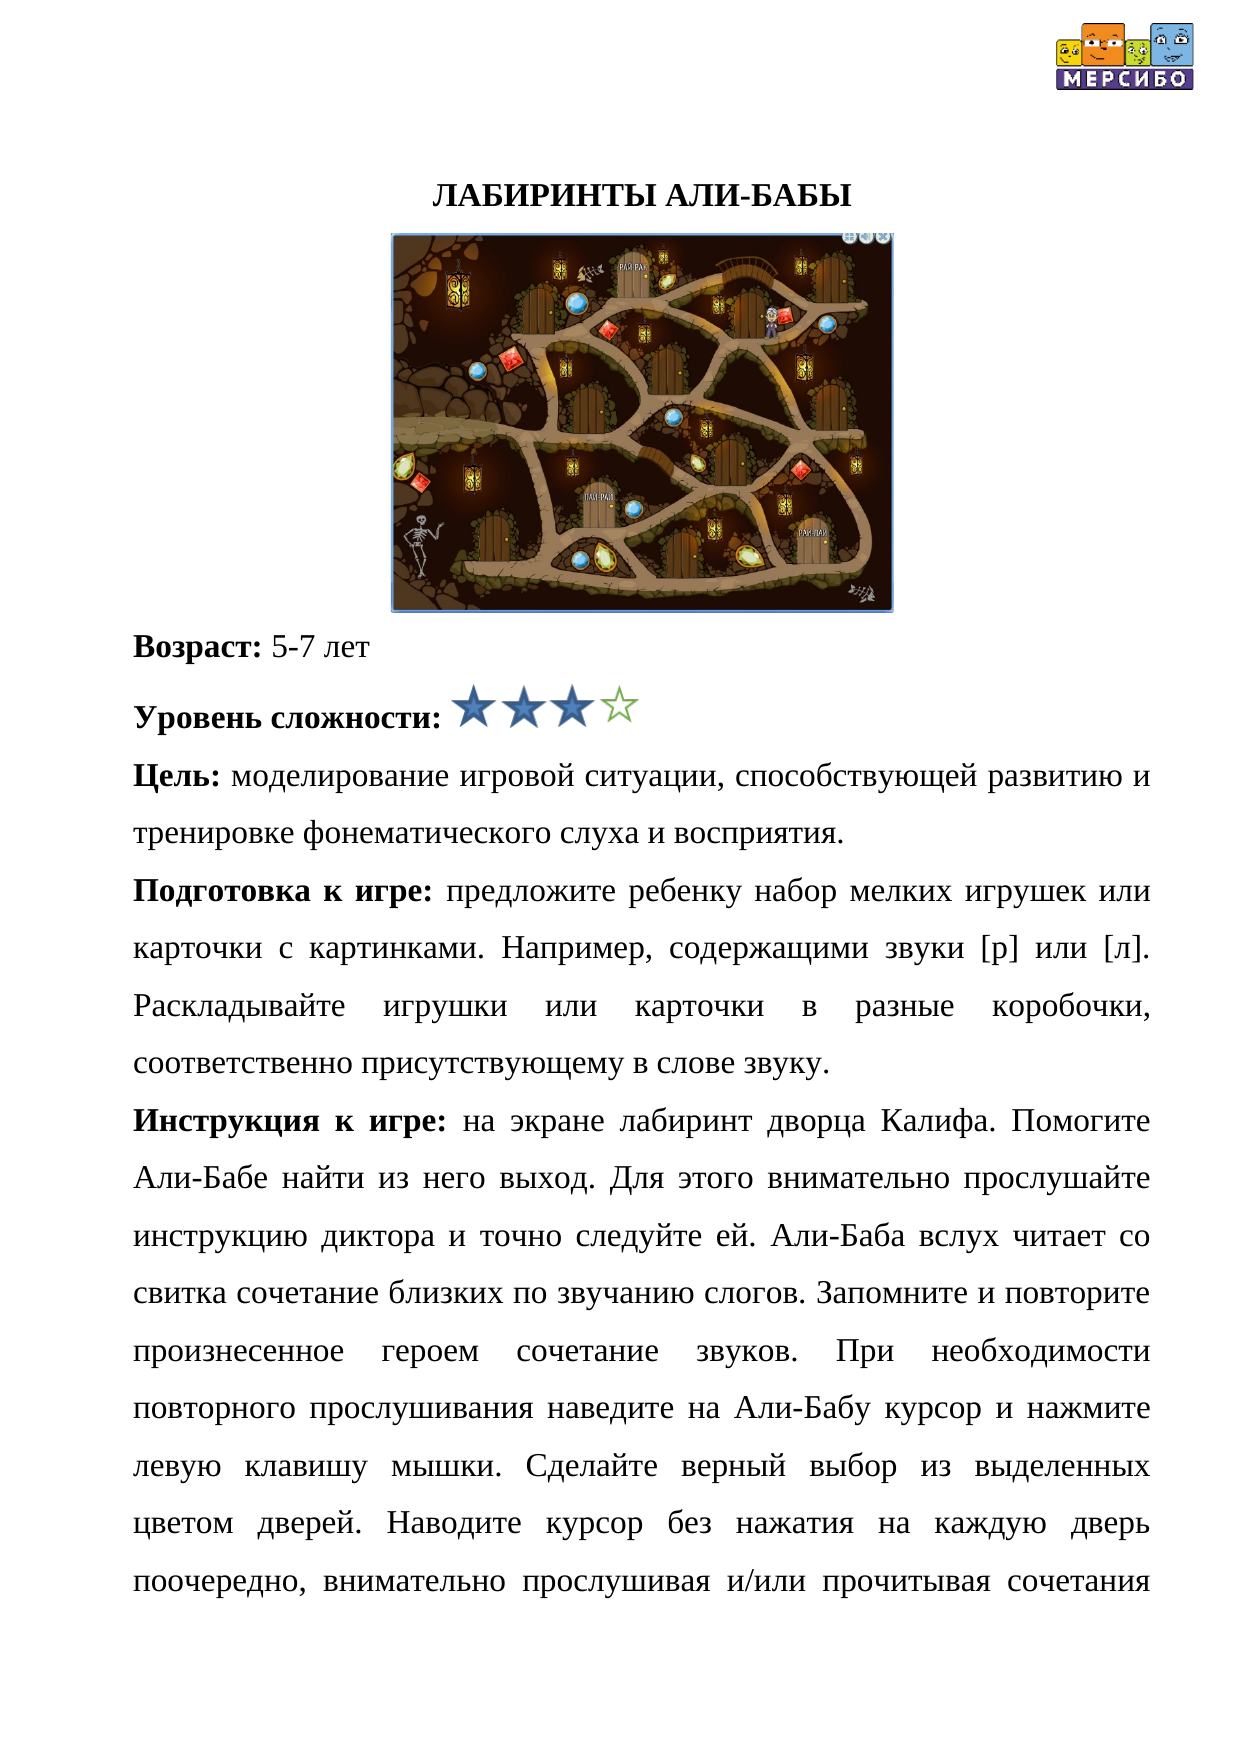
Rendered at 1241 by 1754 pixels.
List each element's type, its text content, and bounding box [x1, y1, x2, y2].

picture [450, 683, 640, 729]
list Уровень сложности: [133, 684, 1152, 736]
list Возраст: 5-7 лет [133, 626, 1152, 664]
list ЛАБИРИНТЫ АЛИ-БАБЫ [133, 176, 1152, 214]
list Цель: моделирование игровой ситуации, способствующей развитию и тренировке фонематического слуха и восприятия. [133, 755, 1152, 851]
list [133, 1100, 1152, 1598]
list Подготовка к игре: предложите ребенку набор мелких игрушек или карточки с картинками. Например, содержащими звуки [р] или [л]. Раскладывайте игрушки или карточки в разные коробочки, соответственно присутствующему в слове звуку. [133, 870, 1152, 1081]
picture [390, 233, 894, 613]
picture [1056, 23, 1194, 90]
